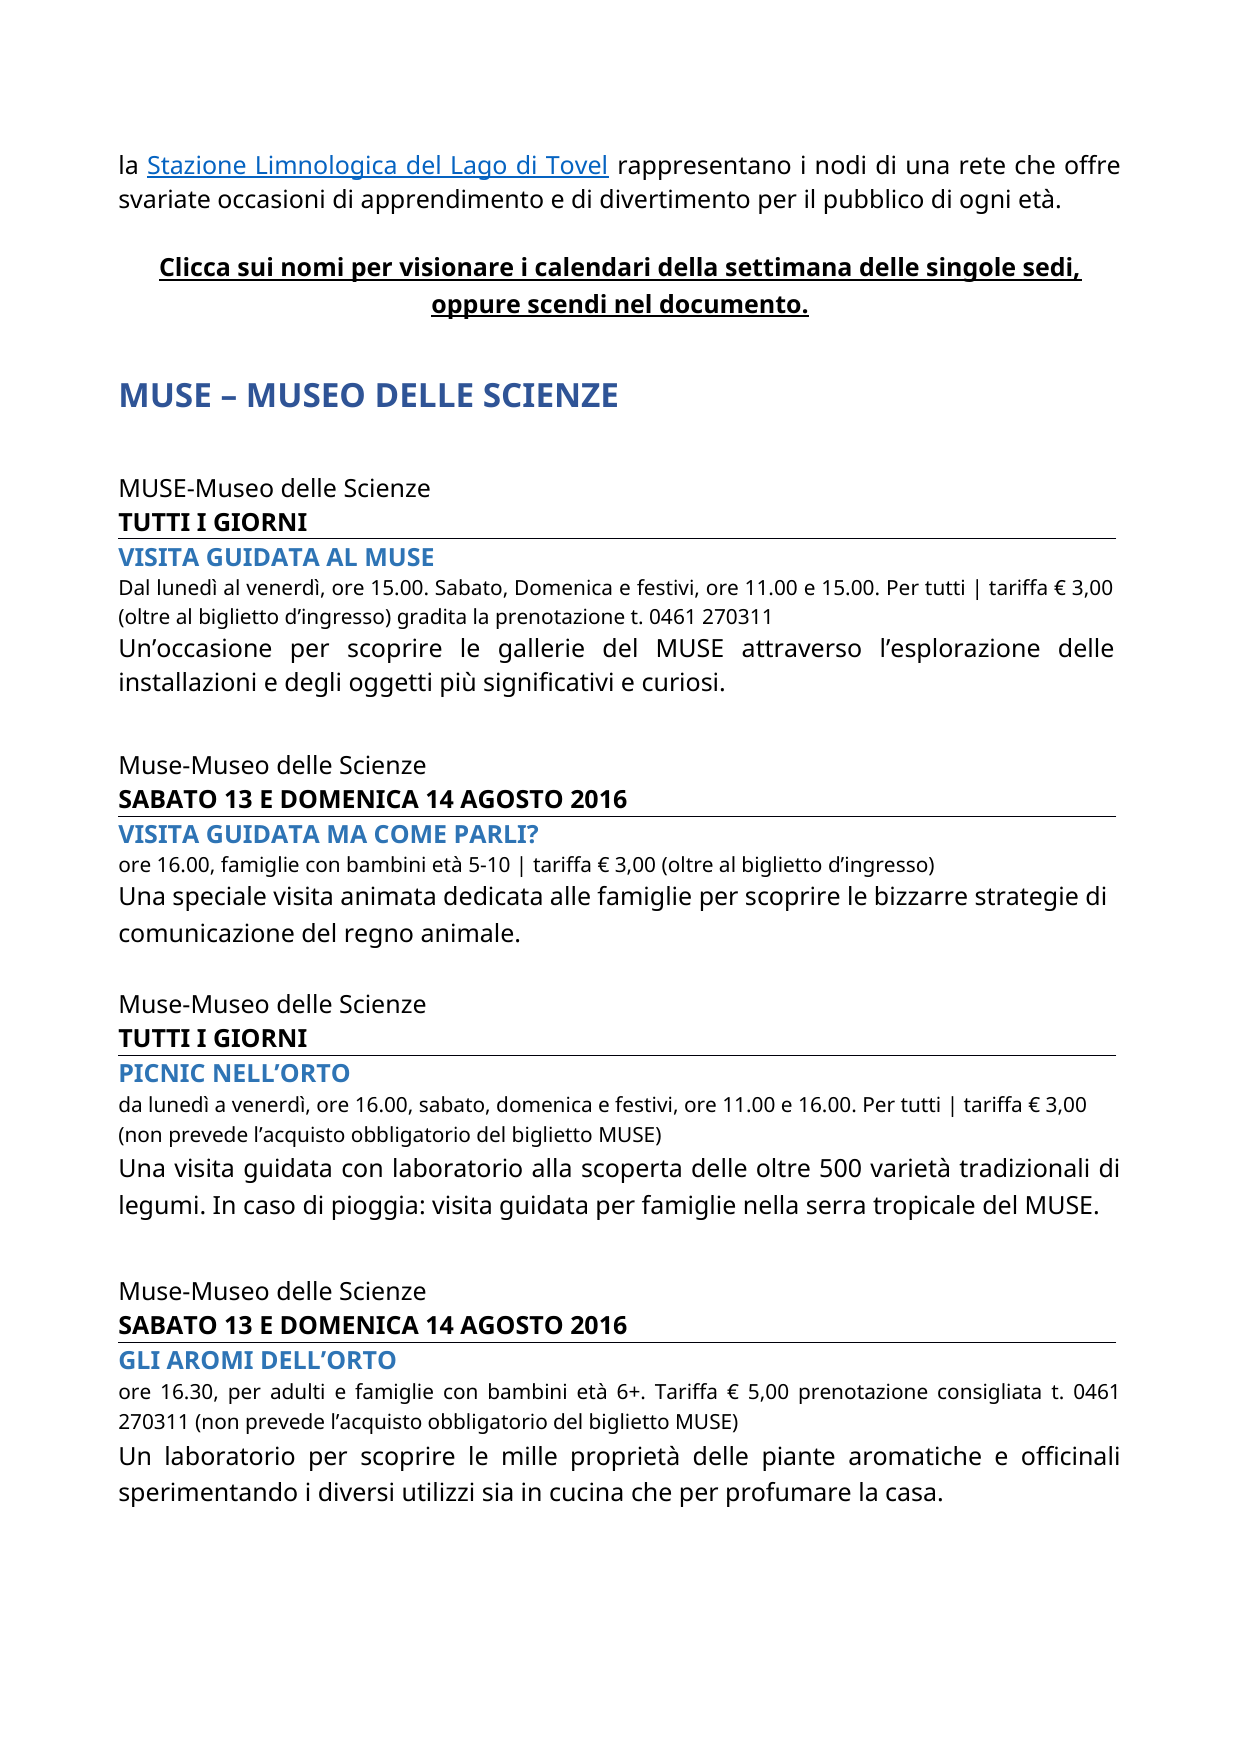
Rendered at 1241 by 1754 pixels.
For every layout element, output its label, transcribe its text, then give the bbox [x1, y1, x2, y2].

text Muse-Museo delle Scienze [118, 987, 1116, 1021]
text VISITA GUIDATA AL MUSE [118, 539, 1116, 573]
text MUSE – MUSEO DELLE SCIENZE [118, 372, 1122, 418]
text ore 16.30, per adulti e famiglie con bambini età 6+. Tariffa € 5,00 prenotazione consigliata t. 0461 270311 (non prevede l’acquisto obbligatorio del biglietto MUSE) [118, 1377, 1122, 1436]
text Un’occasione per scoprire le gallerie del MUSE attraverso l’esplorazione delle installazioni e degli oggetti più significativi e curiosi. [118, 630, 1116, 698]
text GLI AROMI DELL’ORTO [118, 1343, 1116, 1377]
text SABATO 13 E DOMENICA 14 AGOSTO 2016 [118, 781, 1116, 816]
text VISITA GUIDATA MA COME PARLI? [118, 817, 1116, 851]
text Una speciale visita animata dedicata alle famiglie per scoprire le bizzarre strategie di comunicazione del regno animale. [118, 879, 1122, 950]
text Una visita guidata con laboratorio alla scoperta delle oltre 500 varietà tradizionali di legumi. In caso di pioggia: visita guidata per famiglie nella serra tropicale del MUSE. [118, 1151, 1122, 1222]
text MUSE-Museo delle Scienze [118, 470, 1116, 504]
text Muse-Museo delle Scienze [118, 1274, 1116, 1308]
text ore 16.00, famiglie con bambini età 5-10 | tariffa € 3,00 (oltre al biglietto d’ingresso) [118, 851, 1116, 879]
text TUTTI I GIORNI [118, 1021, 1116, 1055]
text Dal lunedì al venerdì, ore 15.00. Sabato, Domenica e festivi, ore 11.00 e 15.00. Per tutti | tariffa € 3,00 (oltre al biglietto d’ingresso) gradita la prenotazione t. 0461 270311 [118, 573, 1116, 630]
text PICNIC NELL’ORTO [118, 1056, 1116, 1090]
text da lunedì a venerdì, ore 16.00, sabato, domenica e festivi, ore 11.00 e 16.00. Per tutti | tariffa € 3,00 (non prevede l’acquisto obbligatorio del biglietto MUSE) [118, 1090, 1122, 1149]
text TUTTI I GIORNI [118, 504, 1116, 538]
text Muse-Museo delle Scienze [118, 747, 1116, 781]
text Clicca sui nomi per visionare i calendari della settimana delle singole sedi, oppure scendi nel documento. [118, 250, 1122, 321]
text Un laboratorio per scoprire le mille proprietà delle piante aromatiche e officinali sperimentando i diversi utilizzi sia in cucina che per profumare la casa. [118, 1438, 1122, 1509]
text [118, 148, 1122, 216]
text SABATO 13 E DOMENICA 14 AGOSTO 2016 [118, 1308, 1116, 1342]
